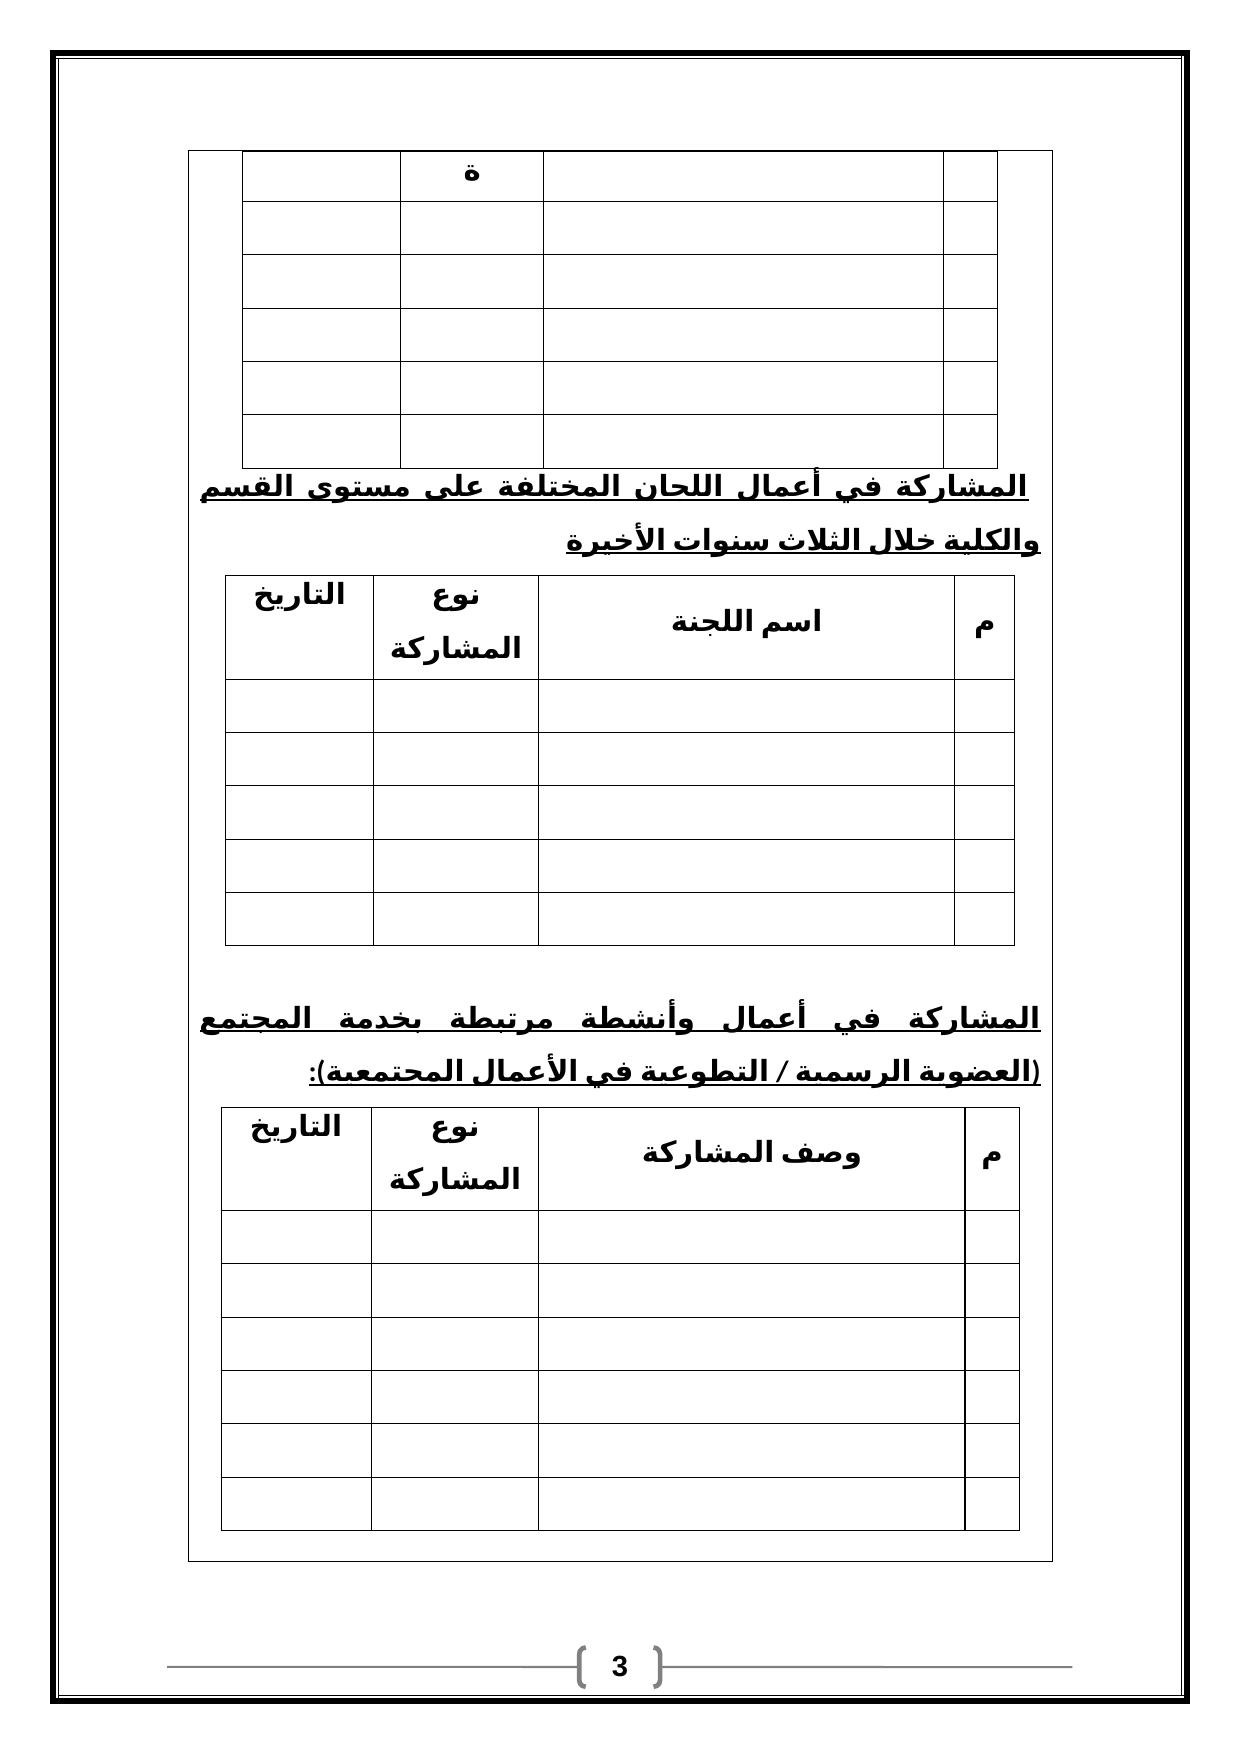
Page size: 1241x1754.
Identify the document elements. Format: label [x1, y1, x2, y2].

table_cell [189, 151, 1052, 1561]
